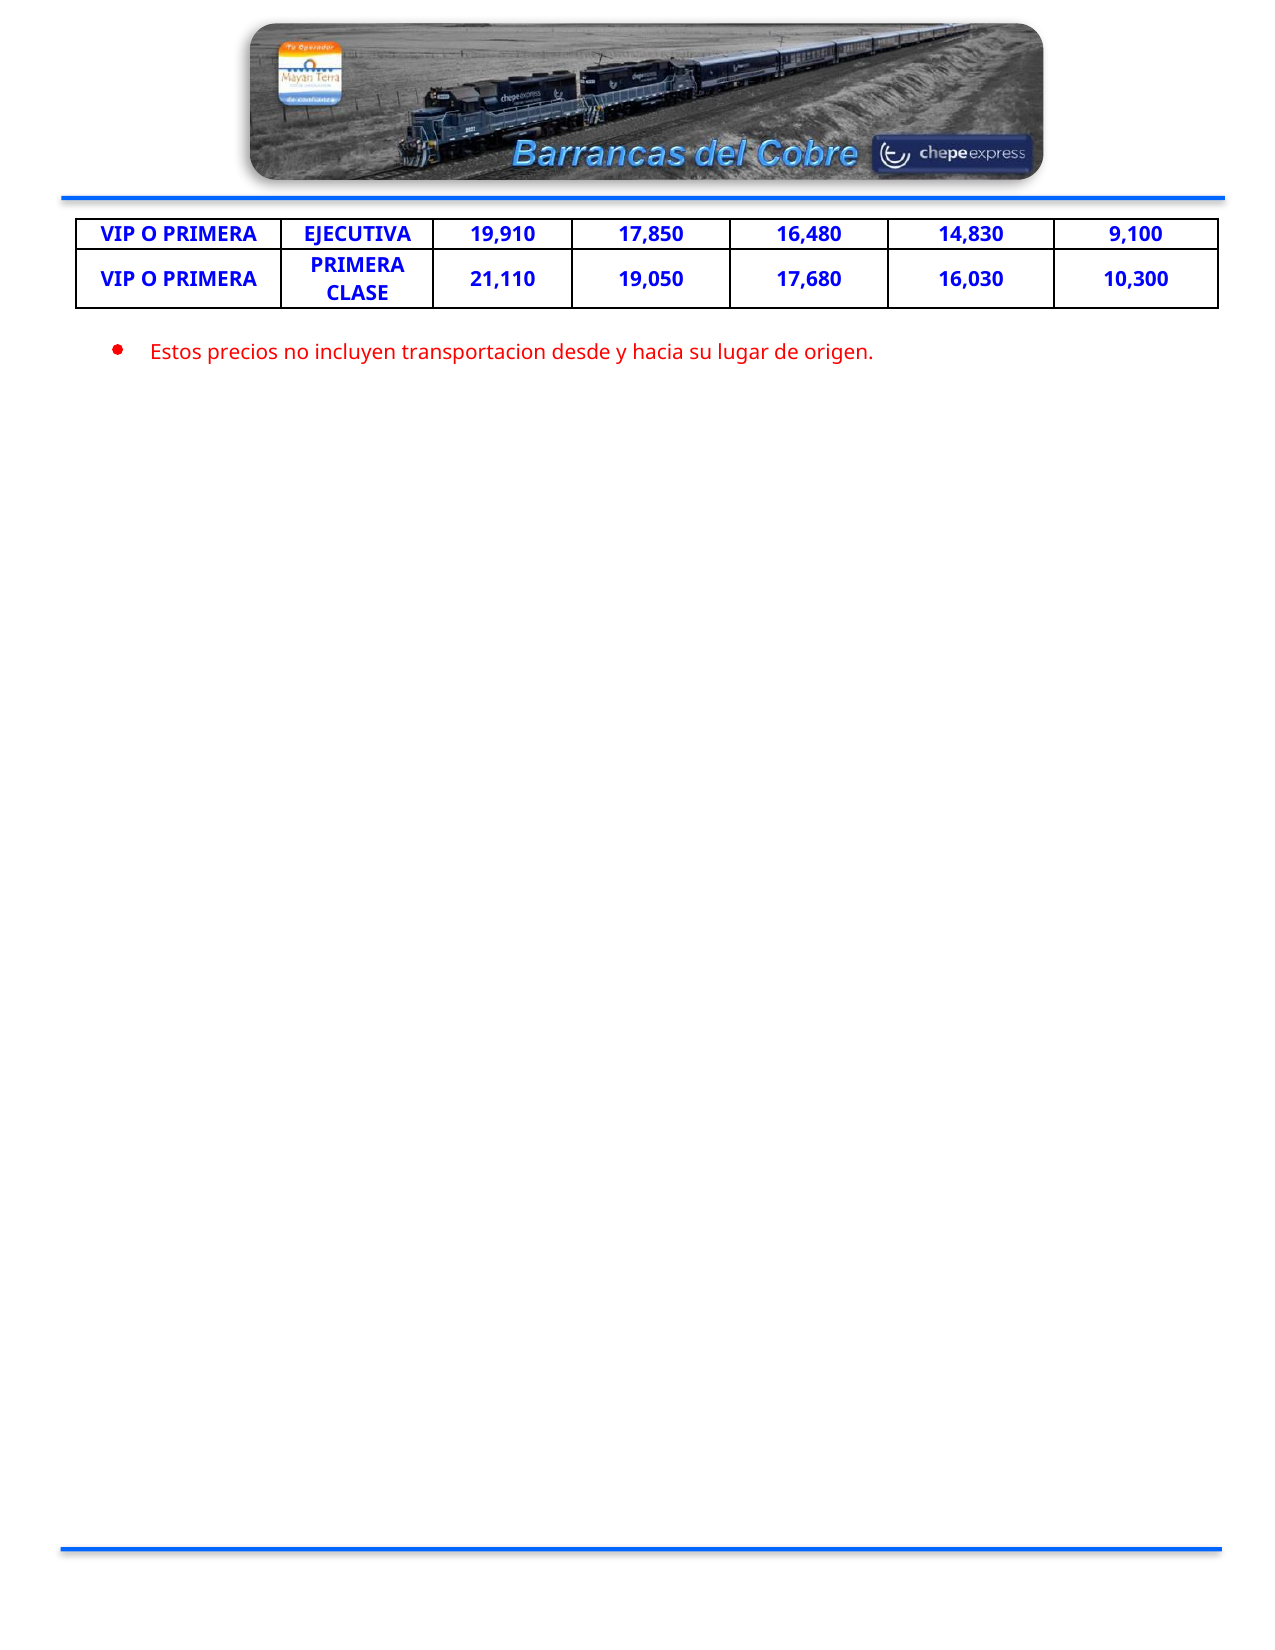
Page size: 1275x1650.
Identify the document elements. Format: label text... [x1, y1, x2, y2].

table_cell 16,030 [889, 250, 1053, 307]
table_cell 14,830 [889, 220, 1053, 248]
table_cell 9,100 [1055, 220, 1217, 248]
table_cell 10,300 [1055, 250, 1217, 307]
table_cell PRIMERA CLASE [282, 250, 432, 307]
list Estos precios no incluyen transportacion desde y hacia su lugar de origen. [112, 337, 1219, 366]
table_cell 17,680 [731, 250, 887, 307]
table_cell 19,910 [434, 220, 571, 248]
table_cell 19,050 [573, 250, 729, 307]
table_cell 17,850 [573, 220, 729, 248]
picture [250, 23, 1044, 180]
table_cell VIP O PRIMERA [77, 250, 280, 307]
table_cell 16,480 [731, 220, 887, 248]
table_cell 21,110 [434, 250, 571, 307]
table_cell EJECUTIVA [282, 220, 432, 248]
table_cell VIP O PRIMERA [77, 220, 280, 248]
